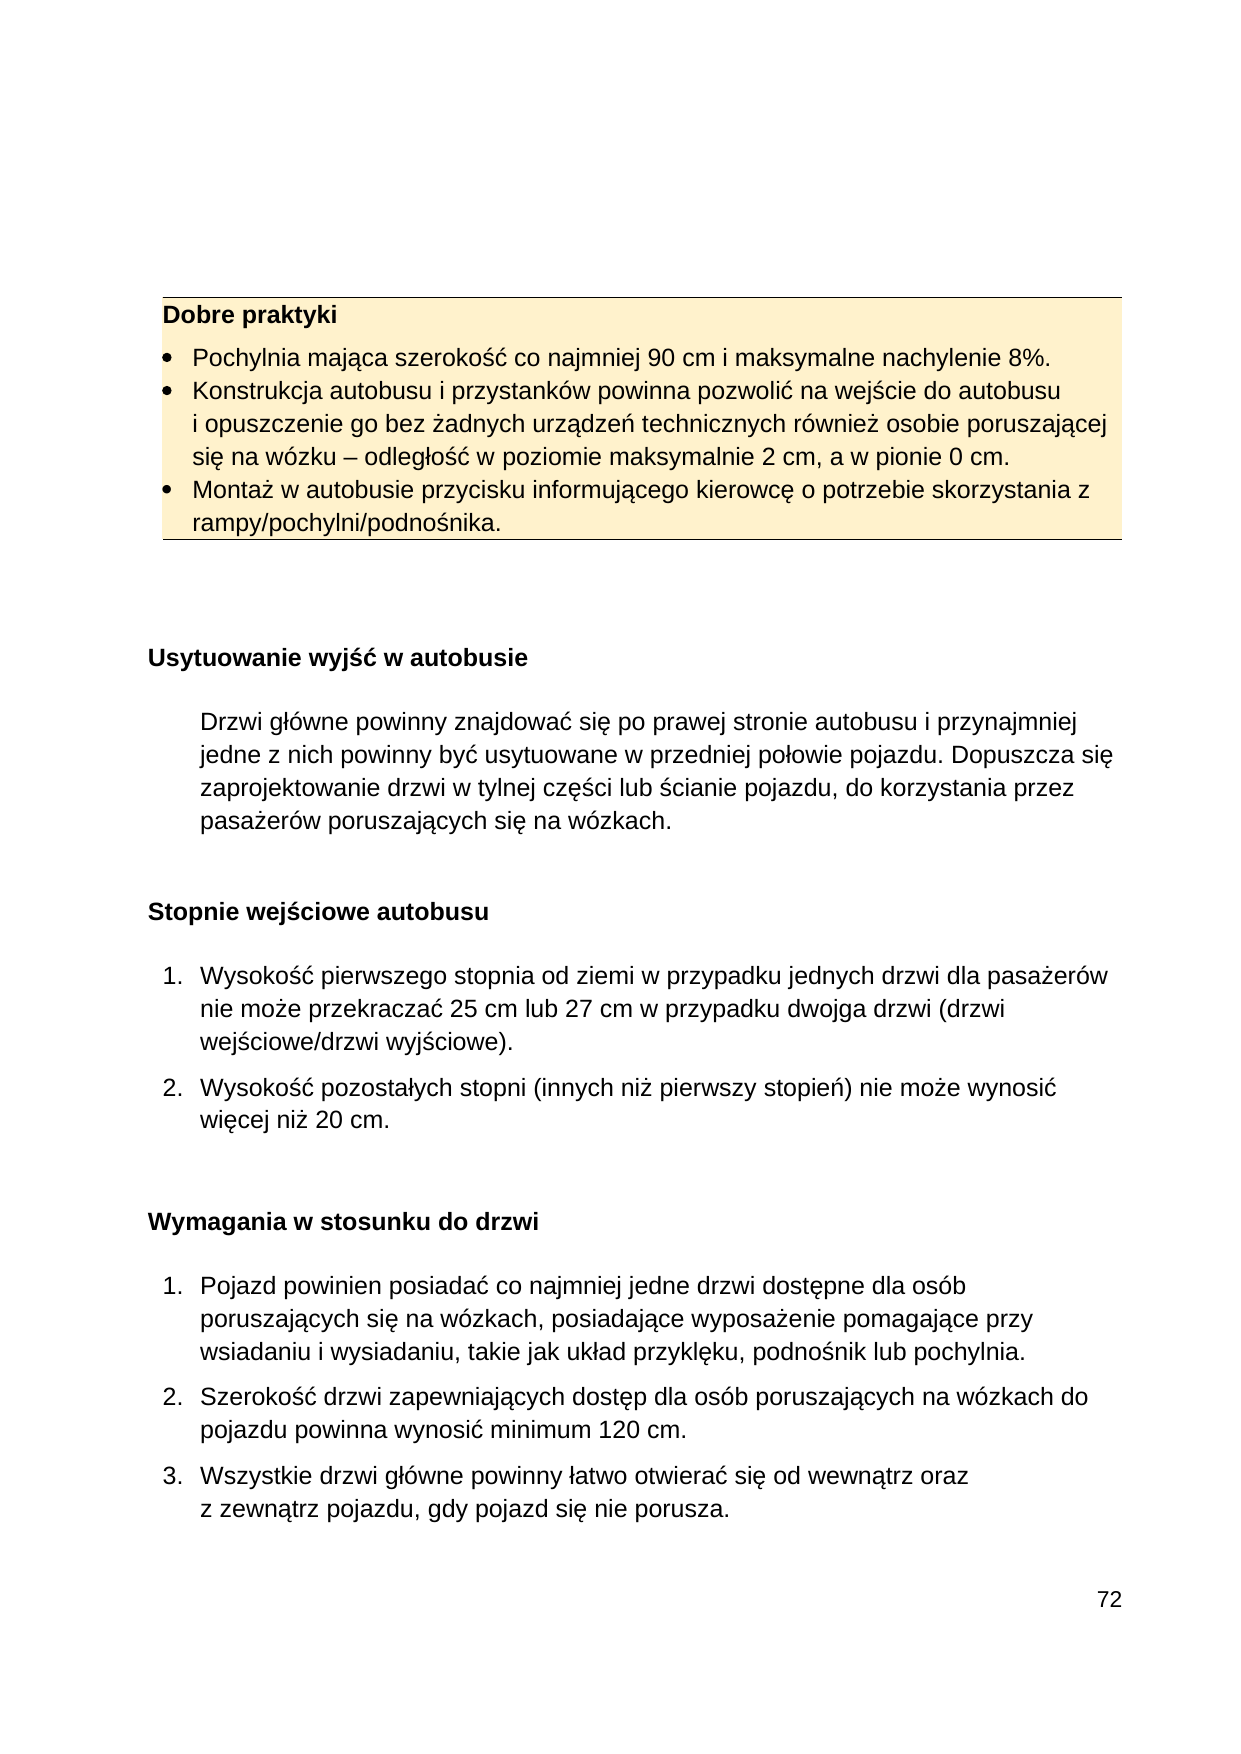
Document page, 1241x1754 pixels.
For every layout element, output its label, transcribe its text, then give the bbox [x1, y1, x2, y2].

list Montaż w autobusie przycisku informującego kierowcę o potrzebie skorzystania z rampy/pochylni/podnośnika. [162, 472, 1122, 539]
text Dobre praktyki [162, 298, 1122, 328]
list Pojazd powinien posiadać co najmniej jedne drzwi dostępne dla osób poruszających się na wózkach, posiadające wyposażenie pomagające przy wsiadaniu i wysiadaniu, takie jak układ przyklęku, podnośnik lub pochylnia. [162, 1271, 1122, 1365]
list Pochylnia mająca szerokość co najmniej 90 cm i maksymalne nachylenie 8%. [162, 340, 1122, 372]
text Usytuowanie wyjść w autobusie [148, 643, 1122, 672]
list Konstrukcja autobusu i przystanków powinna pozwolić na wejście do autobusu i opuszczenie go bez żadnych urządzeń technicznych również osobie poruszającej się na wózku – odległość w poziomie maksymalnie 2 cm, a w pionie 0 cm. [162, 373, 1122, 471]
text Wymagania w stosunku do drzwi [148, 1207, 1122, 1235]
list Szerokość drzwi zapewniających dostęp dla osób poruszających na wózkach do pojazdu powinna wynosić minimum 120 cm. [162, 1382, 1122, 1444]
list Wysokość pozostałych stopni (innych niż pierwszy stopień) nie może wynosić więcej niż 20 cm. [162, 1072, 1122, 1134]
list Wszystkie drzwi główne powinny łatwo otwierać się od wewnątrz oraz z zewnątrz pojazdu, gdy pojazd się nie porusza. [162, 1461, 1122, 1522]
list Wysokość pierwszego stopnia od ziemi w przypadku jednych drzwi dla pasażerów nie może przekraczać 25 cm lub 27 cm w przypadku dwojga drzwi (drzwi wejściowe/drzwi wyjściowe). [162, 961, 1122, 1056]
text Stopnie wejściowe autobusu [148, 897, 1122, 926]
list Drzwi główne powinny znajdować się po prawej stronie autobusu i przynajmniej jedne z nich powinny być usytuowane w przedniej połowie pojazdu. Dopuszcza się zaprojektowanie drzwi w tylnej części lub ścianie pojazdu, do korzystania przez pasażerów poruszających się na wózkach. [200, 707, 1122, 835]
